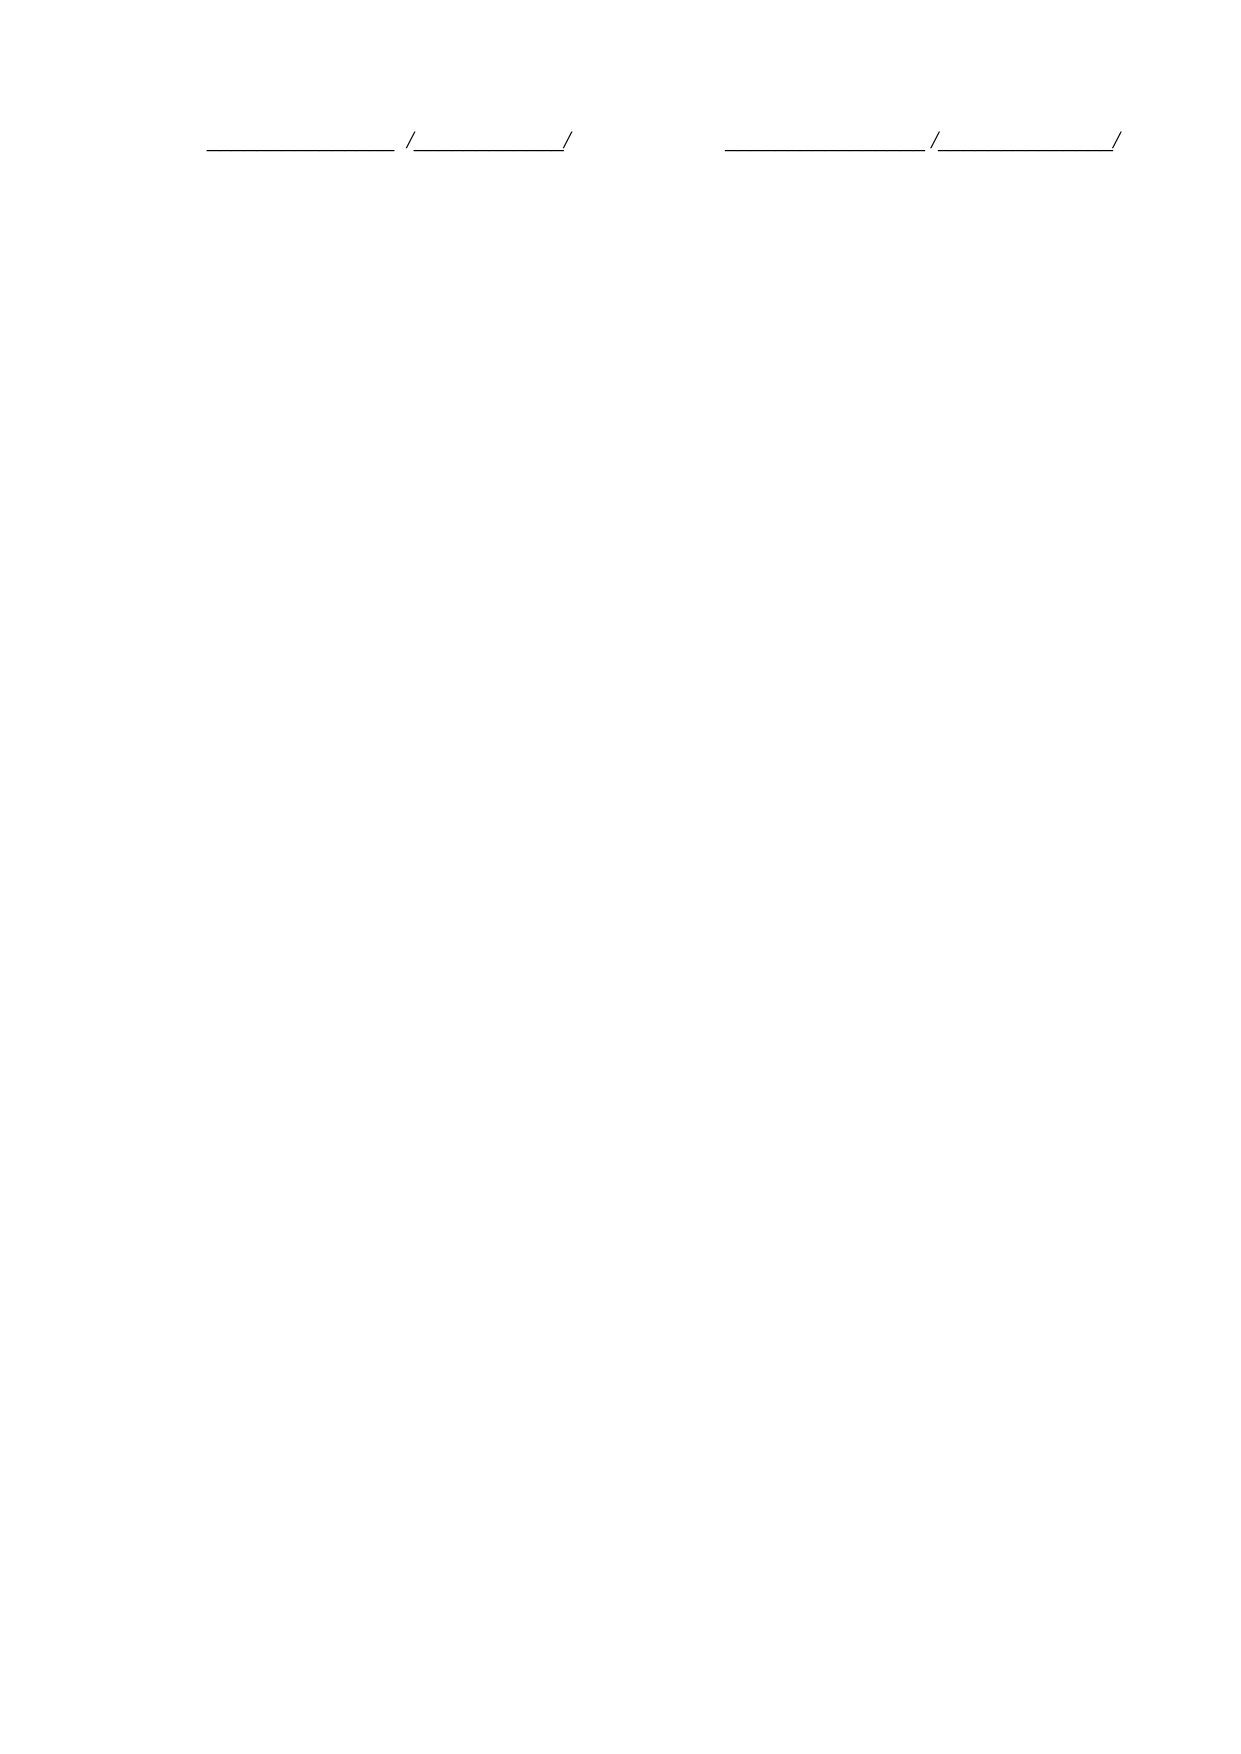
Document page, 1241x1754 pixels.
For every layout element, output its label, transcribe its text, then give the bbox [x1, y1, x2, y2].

text _______________ /____________/ ________________ /______________/ [207, 118, 1152, 156]
